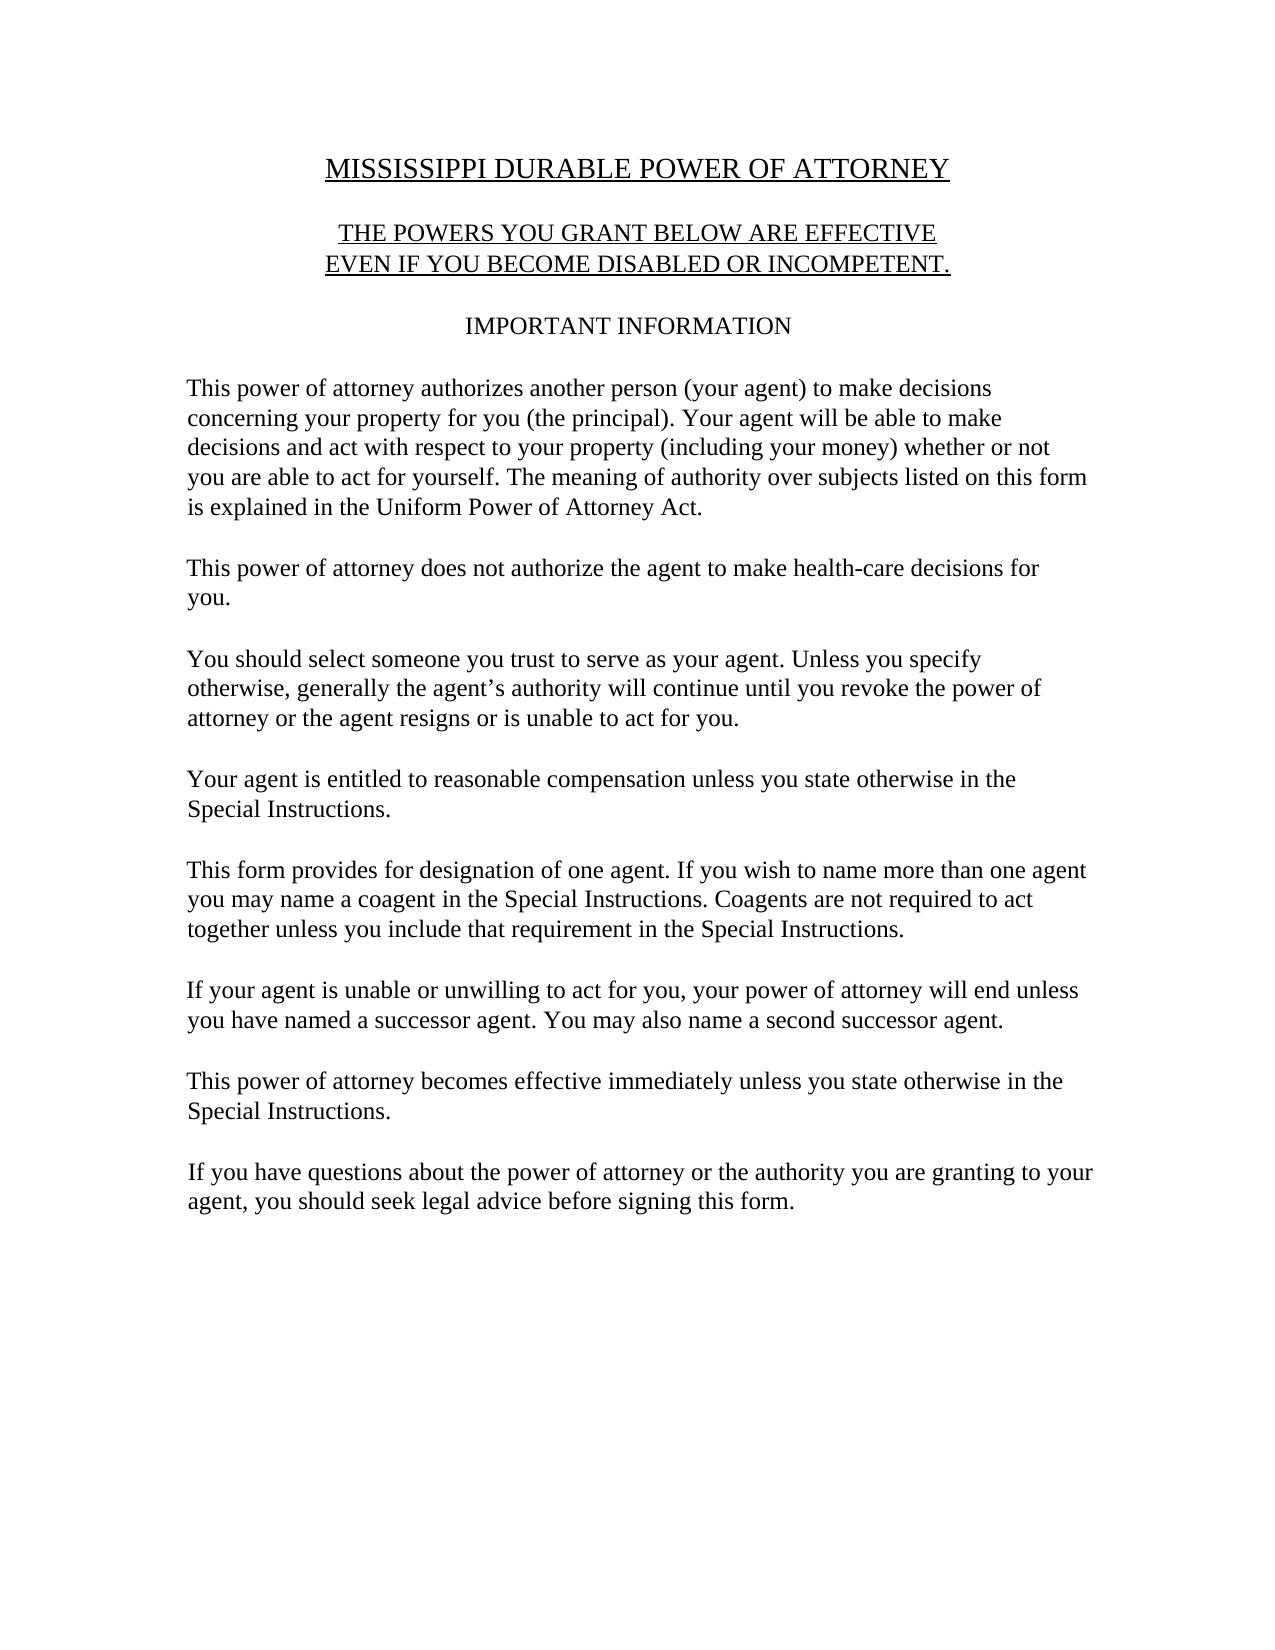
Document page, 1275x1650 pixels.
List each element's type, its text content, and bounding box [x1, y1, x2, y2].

text You should select someone you trust to serve as your agent. Unless you specify otherwise, generally the agent’s authority will continue until you revoke the power of attorney or the agent resigns or is unable to act for you. [186, 644, 1088, 732]
text This form provides for designation of one agent. If you wish to name more than one agent you may name a coagent in the Special Instructions. Coagents are not required to act together unless you include that requirement in the Special Instructions. [186, 855, 1088, 943]
text THE POWERS YOU GRANT BELOW ARE EFFECTIVE [188, 218, 1087, 247]
text EVEN IF YOU BECOME DISABLED OR INCOMPETENT. [188, 249, 1087, 278]
text This power of attorney authorizes another person (your agent) to make decisions concerning your property for you (the principal). Your agent will be able to make decisions and act with respect to your property (including your money) whether or not you are able to act for yourself. The meaning of authority over subjects listed on this form is explained in the Uniform Power of Attorney Act. [186, 373, 1088, 520]
text This power of attorney becomes effective immediately unless you state otherwise in the Special Instructions. [186, 1066, 1088, 1124]
text If your agent is unable or unwilling to act for you, your power of attorney will end unless you have named a successor agent. You may also name a second successor agent. [186, 975, 1088, 1034]
text If you have questions about the power of attorney or the authority you are granting to your agent, you should seek legal advice before signing this form. [188, 1157, 1094, 1214]
text This power of attorney does not authorize the agent to make health-care decisions for you. [186, 553, 1088, 611]
subtitle IMPORTANT INFORMATION [188, 311, 1069, 340]
text MISSISSIPPI DURABLE POWER OF ATTORNEY [188, 151, 1087, 184]
text Your agent is entitled to reasonable compensation unless you state otherwise in the Special Instructions. [186, 764, 1088, 822]
